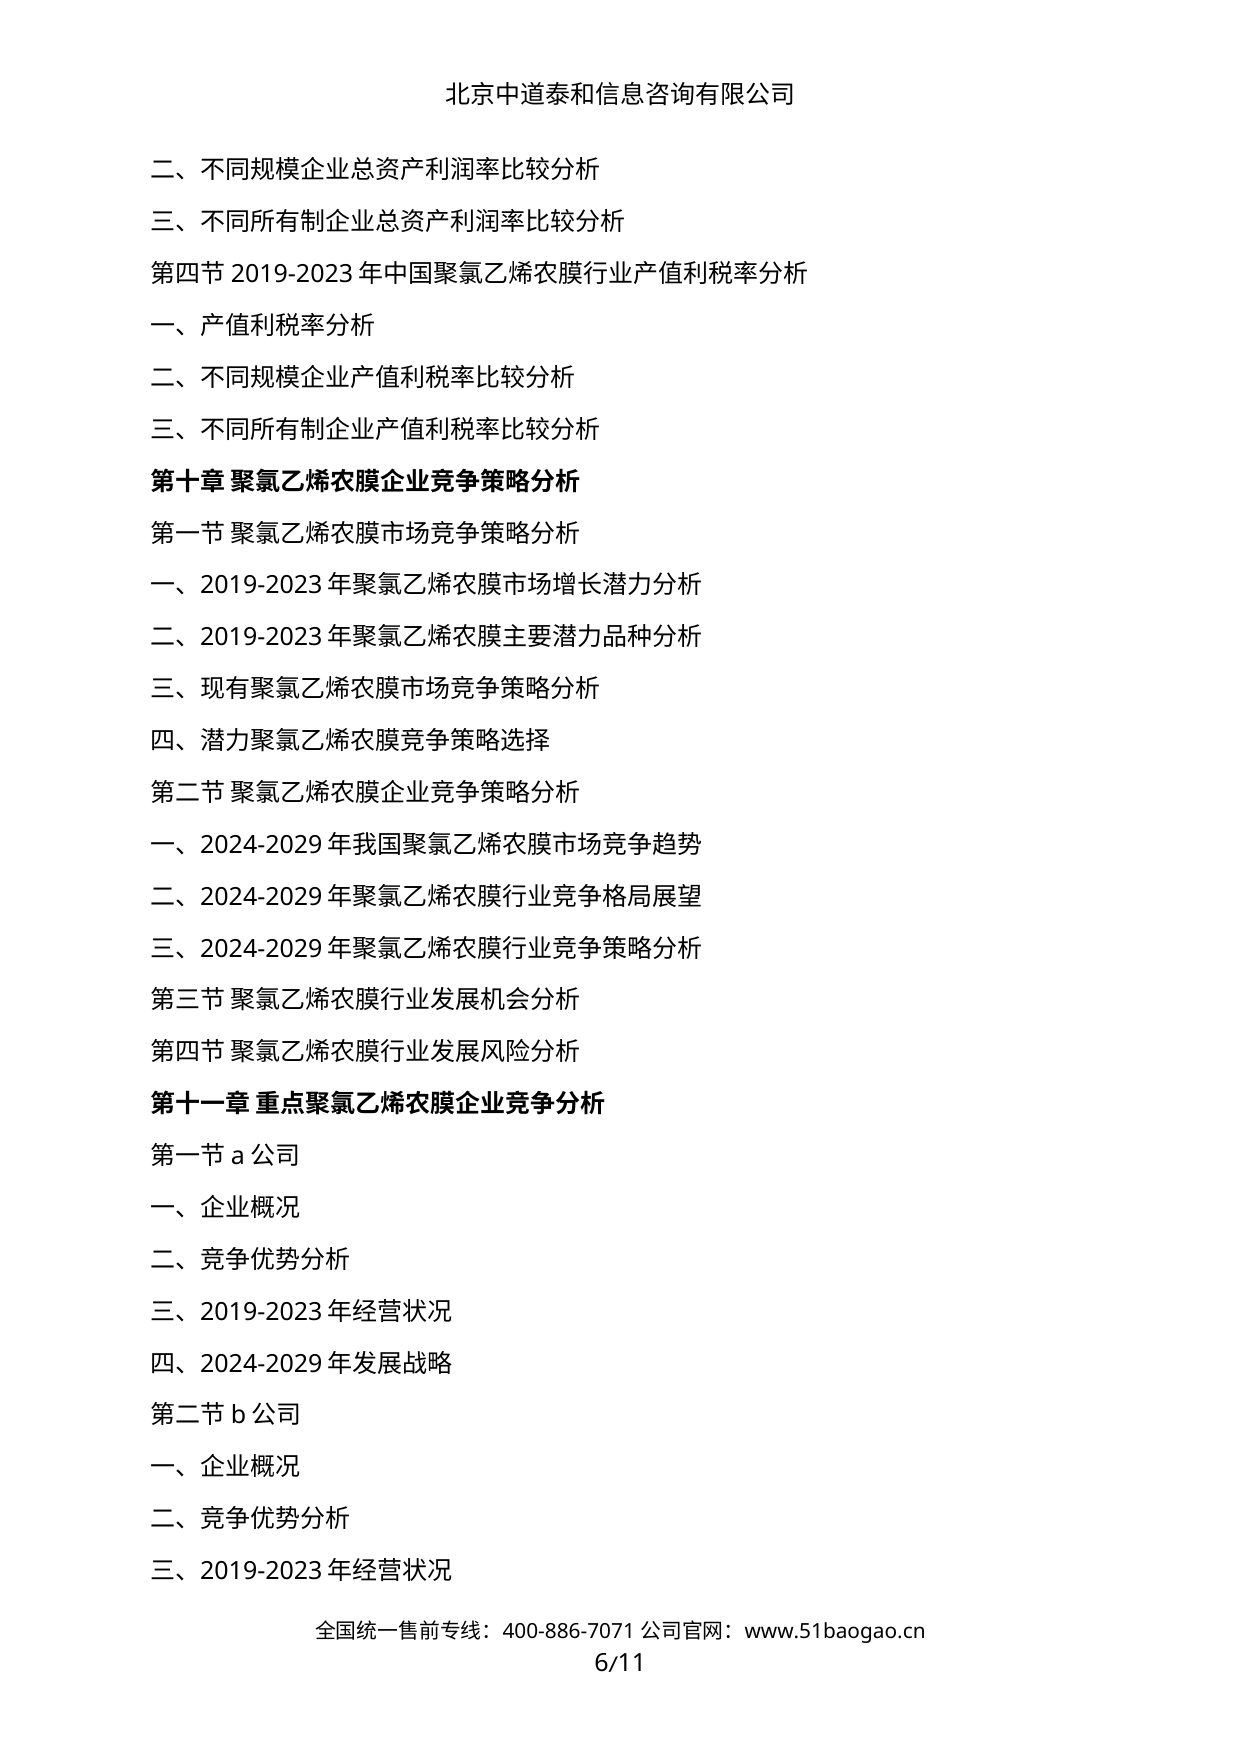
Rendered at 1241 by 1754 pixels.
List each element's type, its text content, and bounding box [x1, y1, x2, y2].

text 一、产值利税率分析 [150, 306, 1090, 342]
text 第二节 b公司 [150, 1395, 1090, 1431]
text 二、2024-2029年聚氯乙烯农膜行业竞争格局展望 [150, 876, 1090, 912]
text 第十一章 重点聚氯乙烯农膜企业竞争分析 [150, 1084, 1090, 1120]
text 第一节 a公司 [150, 1136, 1090, 1172]
text 二、不同规模企业总资产利润率比较分析 [150, 150, 1090, 186]
text 四、潜力聚氯乙烯农膜竞争策略选择 [150, 721, 1090, 757]
text 第一节 聚氯乙烯农膜市场竞争策略分析 [150, 513, 1090, 549]
text 二、不同规模企业产值利税率比较分析 [150, 357, 1090, 394]
text 二、2019-2023年聚氯乙烯农膜主要潜力品种分析 [150, 617, 1090, 653]
text 一、企业概况 [150, 1187, 1090, 1224]
text 四、2024-2029年发展战略 [150, 1343, 1090, 1379]
text 第三节 聚氯乙烯农膜行业发展机会分析 [150, 980, 1090, 1016]
text 二、竞争优势分析 [150, 1499, 1090, 1535]
text 第十章 聚氯乙烯农膜企业竞争策略分析 [150, 461, 1090, 497]
text 一、2024-2029年我国聚氯乙烯农膜市场竞争趋势 [150, 824, 1090, 861]
text 第四节 2019-2023年中国聚氯乙烯农膜行业产值利税率分析 [150, 254, 1090, 290]
text 三、2019-2023年经营状况 [150, 1551, 1090, 1587]
text 一、企业概况 [150, 1447, 1090, 1483]
text 三、不同所有制企业产值利税率比较分析 [150, 409, 1090, 446]
text 二、竞争优势分析 [150, 1239, 1090, 1276]
text 三、现有聚氯乙烯农膜市场竞争策略分析 [150, 669, 1090, 705]
text 第二节 聚氯乙烯农膜企业竞争策略分析 [150, 772, 1090, 809]
text 三、2024-2029年聚氯乙烯农膜行业竞争策略分析 [150, 928, 1090, 964]
text 第四节 聚氯乙烯农膜行业发展风险分析 [150, 1032, 1090, 1068]
text 三、2019-2023年经营状况 [150, 1291, 1090, 1327]
text 一、2019-2023年聚氯乙烯农膜市场增长潜力分析 [150, 565, 1090, 601]
text 三、不同所有制企业总资产利润率比较分析 [150, 202, 1090, 238]
